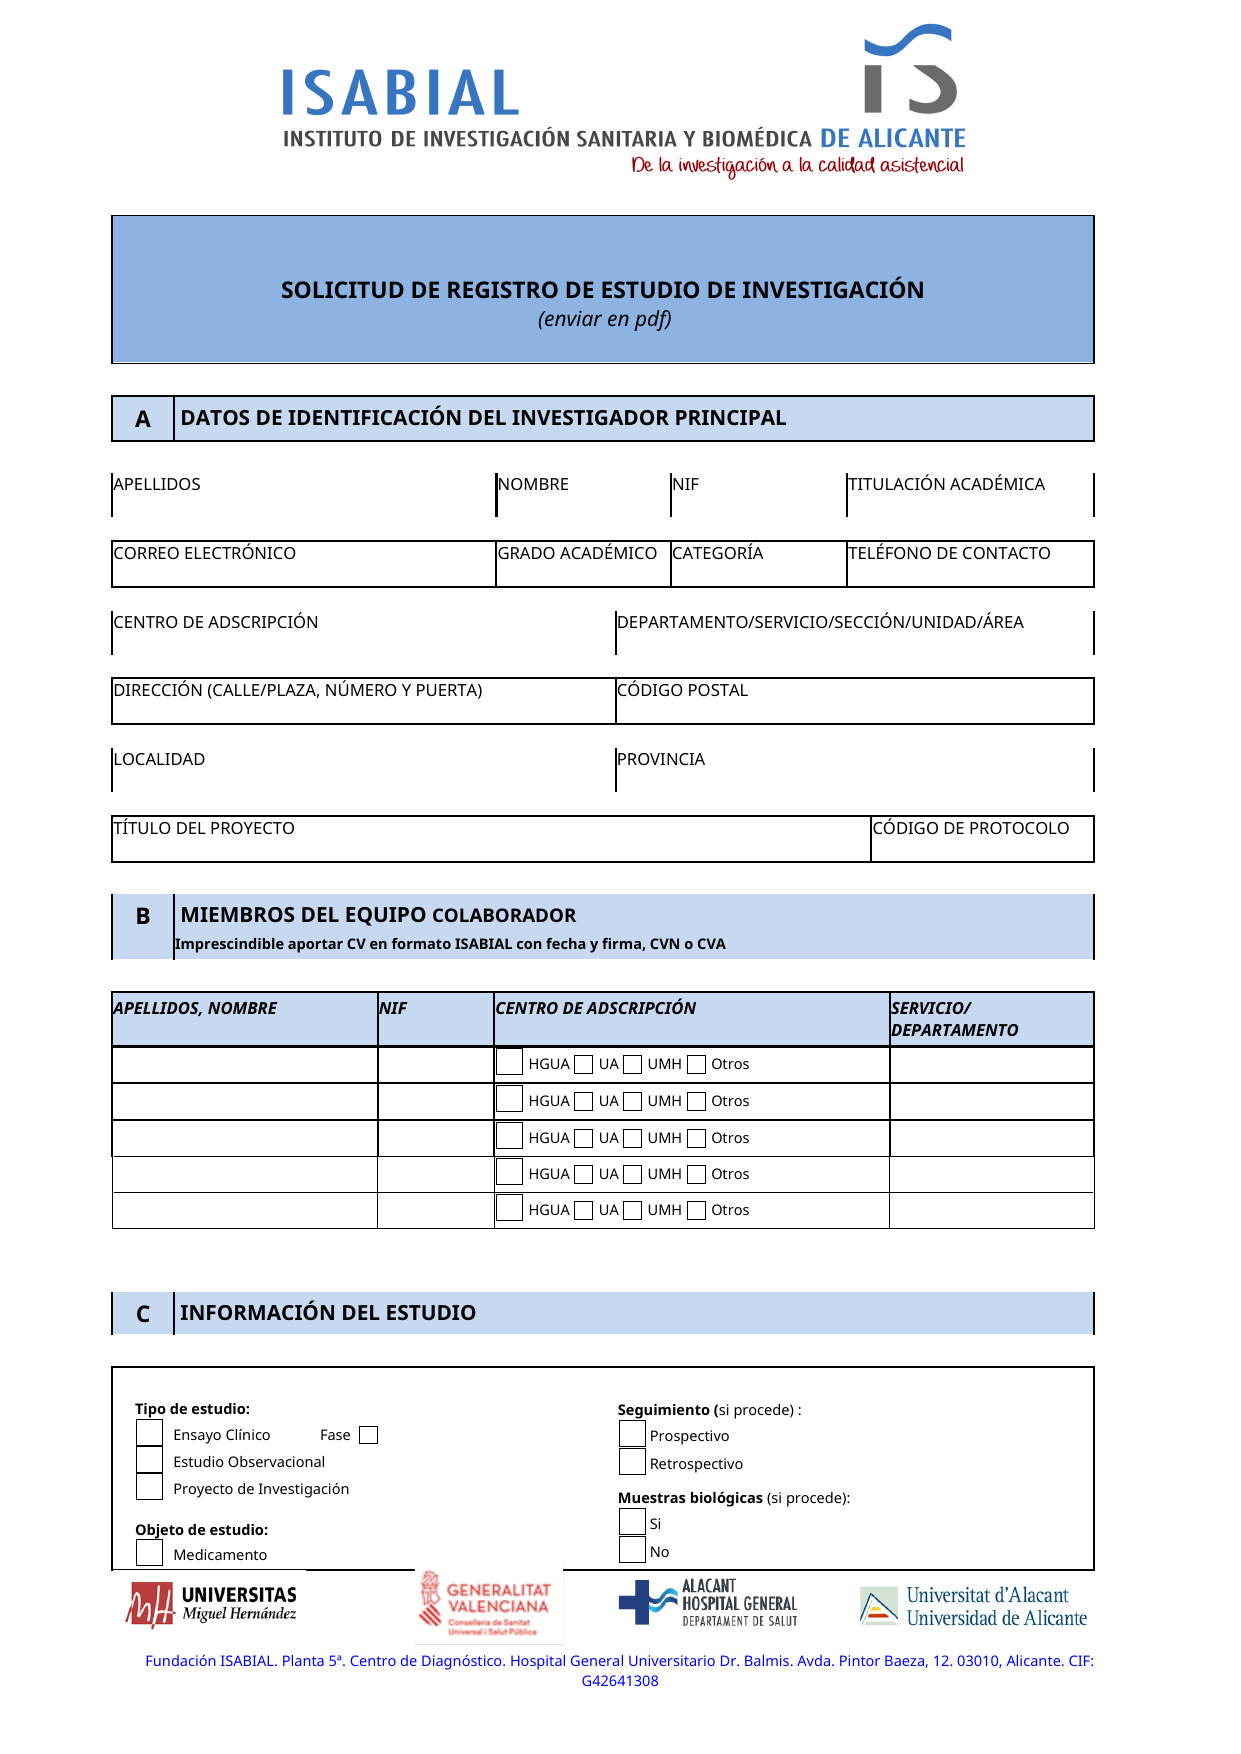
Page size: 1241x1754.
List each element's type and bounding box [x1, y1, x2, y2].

picture [853, 1581, 1091, 1629]
table_header [111, 215, 1124, 1571]
picture [112, 1570, 306, 1633]
picture [413, 1561, 562, 1645]
picture [612, 1570, 805, 1632]
picture [257, 17, 983, 181]
